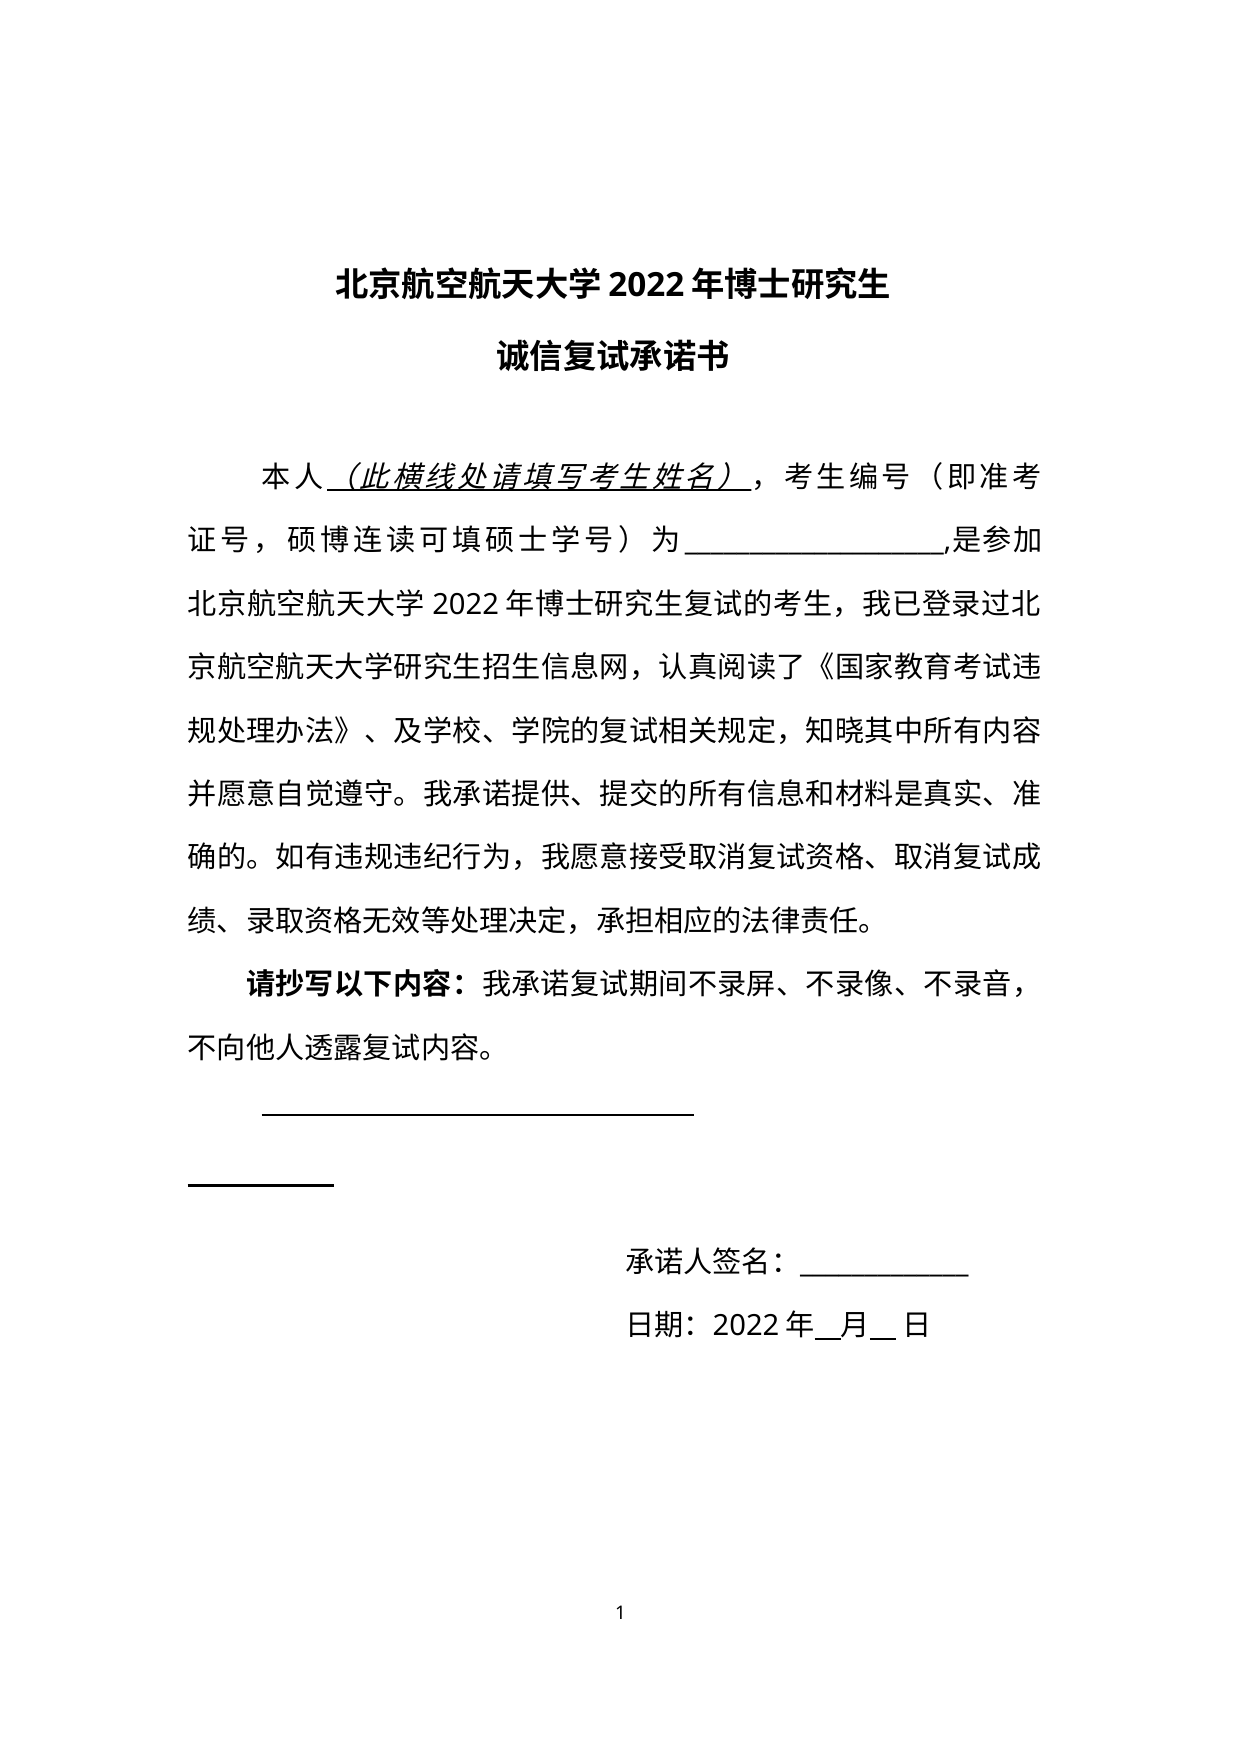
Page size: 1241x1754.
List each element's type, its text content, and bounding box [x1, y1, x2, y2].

text 诚信复试承诺书 [232, 330, 994, 378]
text 日期：2022年 月 日 [187, 1302, 994, 1344]
text 本人（此横线处请填写考生姓名），考生编号（即准考证号，硕博连读可填硕士学号）为____________________,是参加北京航空航天大学2022年博士研究生复试的考生，我已登录过北京航空航天大学研究生招生信息网，认真阅读了《国家教育考试违规处理办法》、及学校、学院的复试相关规定，知晓其中所有内容并愿意自觉遵守。我承诺提供、提交的所有信息和材料是真实、准确的。如有违规违纪行为，我愿意接受取消复试资格、取消复试成绩、录取资格无效等处理决定，承担相应的法律责任。 [187, 453, 1042, 940]
text 承诺人签名：_____________ [187, 1238, 994, 1281]
text 请抄写以下内容：我承诺复试期间不录屏、不录像、不录音，不向他人透露复试内容。 [187, 961, 1042, 1067]
text 北京航空航天大学2022年博士研究生 [232, 257, 994, 306]
